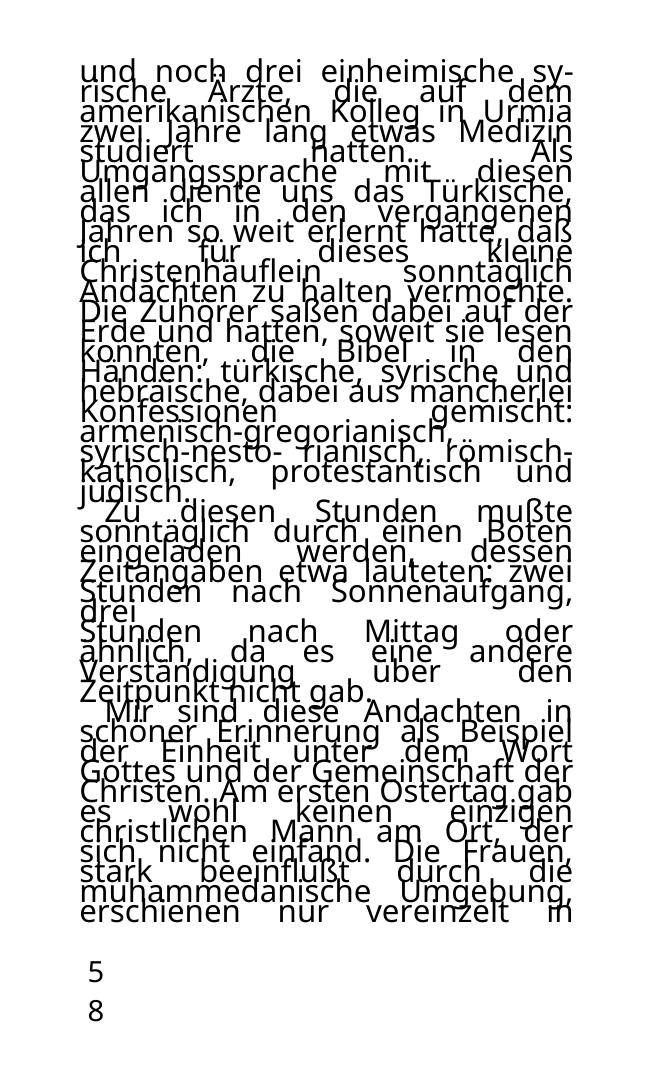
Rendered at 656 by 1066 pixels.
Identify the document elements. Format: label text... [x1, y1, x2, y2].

text Stunden nach Mittag oder ähnlich, da es eine andere Verständigung über den Zeitpunkt nicht gab. [79, 627, 573, 707]
text Zu diesen Stunden mußte sonntäglich durch einen Boten eingeladen werden, dessen Zeitangaben etwa lauteten: zwei Stunden nach Sonnenaufgang, drei [79, 507, 573, 627]
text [79, 67, 573, 507]
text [79, 707, 573, 927]
